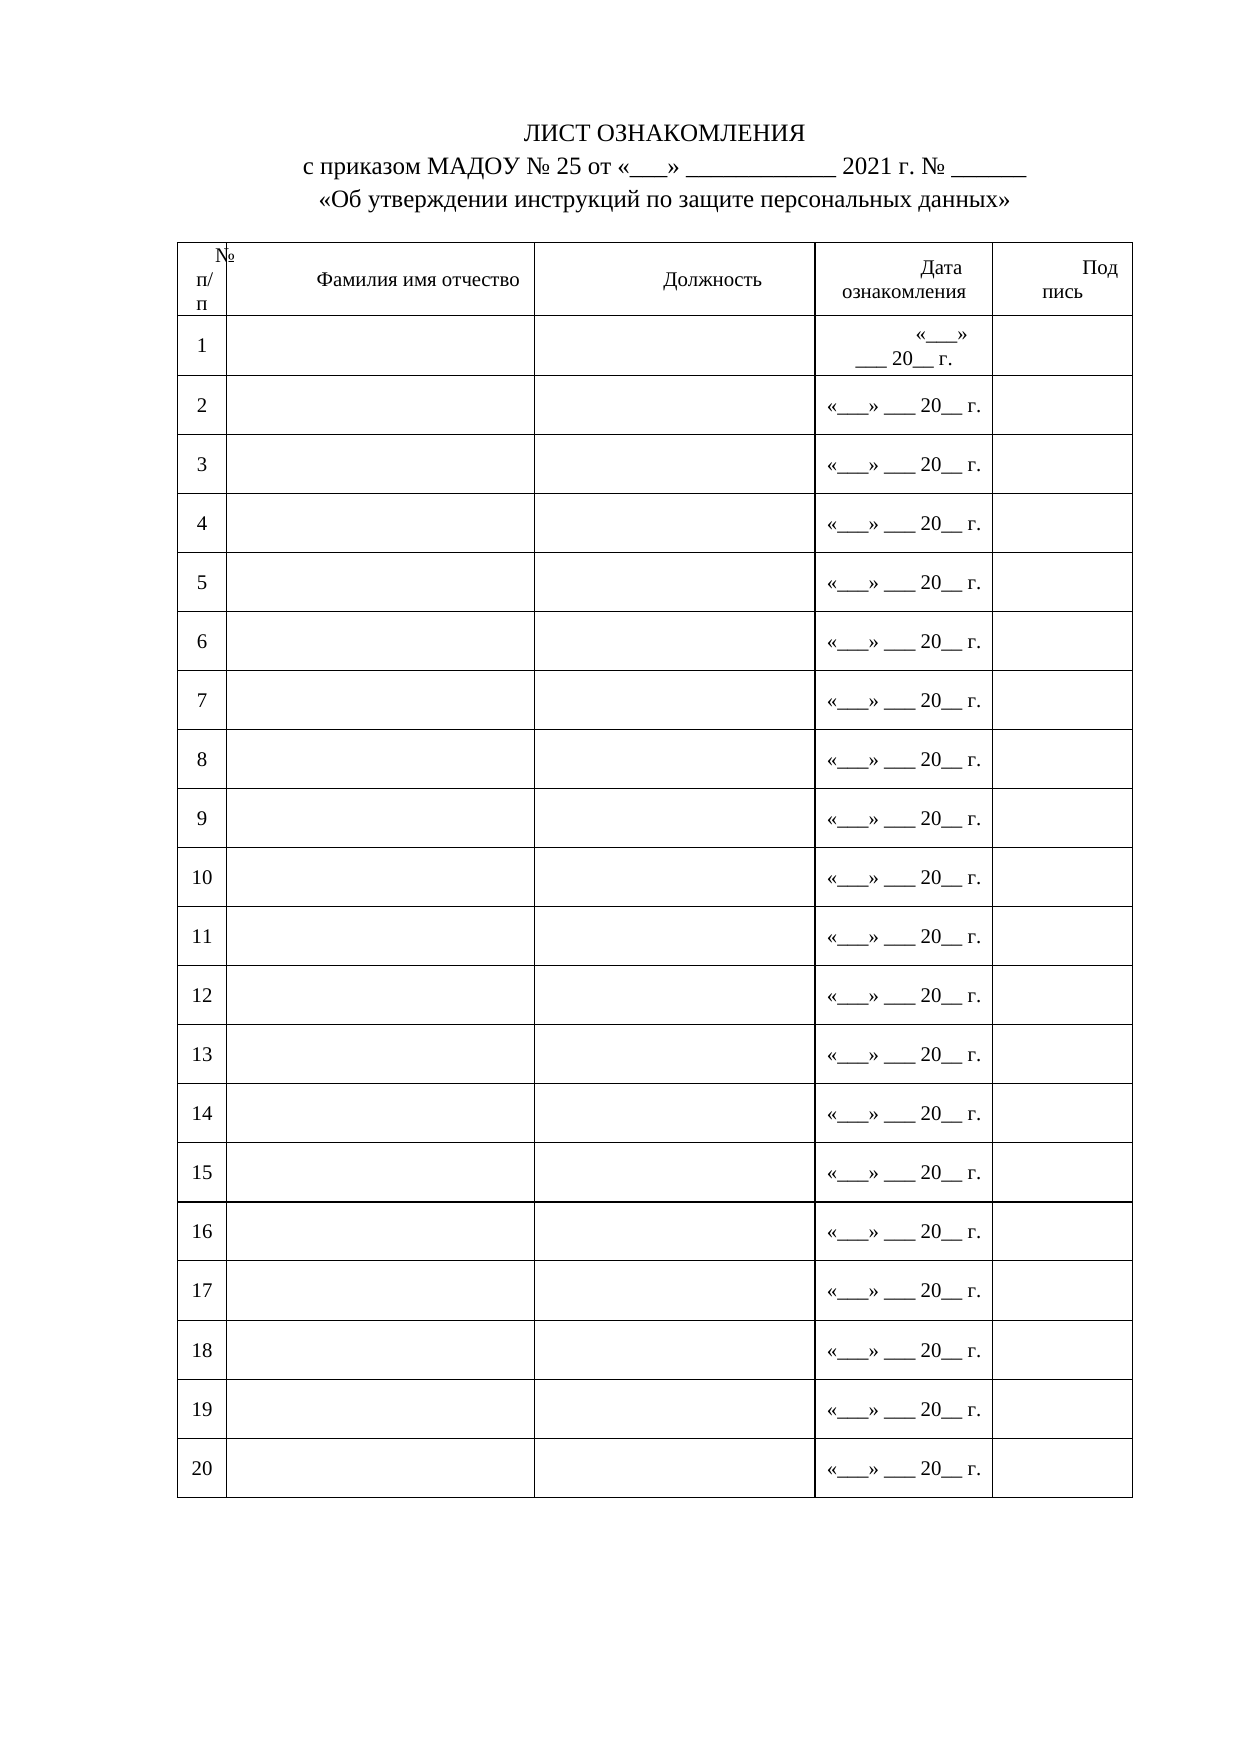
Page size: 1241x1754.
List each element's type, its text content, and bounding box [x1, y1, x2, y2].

table_cell 20 [178, 1439, 226, 1497]
table_cell [993, 1439, 1132, 1497]
table_cell [535, 848, 814, 906]
table_header Подпись [993, 243, 1132, 315]
table_cell 1 [178, 316, 226, 374]
table_cell [535, 730, 814, 788]
table_cell [227, 907, 534, 965]
table_header Должность [535, 243, 814, 315]
table_cell [535, 671, 814, 729]
table_cell [227, 966, 534, 1024]
table_cell [993, 1321, 1132, 1378]
table_cell [993, 435, 1132, 493]
table_cell [993, 671, 1132, 729]
table_cell [227, 612, 534, 670]
table_cell [227, 671, 534, 729]
table_cell [227, 1321, 534, 1378]
table_cell «___» ___ 20__ г. [816, 1380, 992, 1438]
table_header Дата ознакомления [816, 243, 992, 315]
table_cell [993, 789, 1132, 847]
table_cell [993, 730, 1132, 788]
table_cell 10 [178, 848, 226, 906]
table_cell «___» ___ 20__ г. [816, 1203, 992, 1260]
table_cell «___» ___ 20__ г. [816, 1439, 992, 1497]
table_cell [227, 316, 534, 374]
table_cell [535, 612, 814, 670]
table_cell 16 [178, 1203, 226, 1260]
table_cell [535, 435, 814, 493]
table_cell [227, 1203, 534, 1260]
table_cell «___» ___ 20__ г. [816, 907, 992, 965]
table_cell [993, 1380, 1132, 1438]
table_cell [227, 1025, 534, 1083]
table_cell [993, 907, 1132, 965]
table_cell [227, 1439, 534, 1497]
table_cell 19 [178, 1380, 226, 1438]
table_cell [993, 376, 1132, 433]
table_cell [227, 848, 534, 906]
table_cell [227, 1084, 534, 1142]
table_cell [227, 376, 534, 433]
table_cell [993, 494, 1132, 552]
table_cell [535, 1380, 814, 1438]
text «Об утверждении инструкций по защите персональных данных» [177, 184, 1152, 213]
table_cell 2 [178, 376, 226, 433]
table_cell [227, 789, 534, 847]
table_cell 12 [178, 966, 226, 1024]
table_cell «___» ___ 20__ г. [816, 966, 992, 1024]
table_cell «___» ___ 20__ г. [816, 316, 992, 374]
table_cell [227, 494, 534, 552]
table_cell [993, 1261, 1132, 1319]
table_cell 3 [178, 435, 226, 493]
table_cell 7 [178, 671, 226, 729]
text с приказом МАДОУ № 25 от «___» ____________ 2021 г. № ______ [177, 151, 1152, 180]
table_cell [535, 553, 814, 611]
table_cell 6 [178, 612, 226, 670]
table_cell [535, 1203, 814, 1260]
table_cell [993, 612, 1132, 670]
table_cell [535, 316, 814, 374]
table_cell [535, 789, 814, 847]
table_cell «___» ___ 20__ г. [816, 1084, 992, 1142]
table_cell 18 [178, 1321, 226, 1378]
table_cell 11 [178, 907, 226, 965]
table_cell 17 [178, 1261, 226, 1319]
table_cell «___» ___ 20__ г. [816, 1261, 992, 1319]
table_cell [535, 1025, 814, 1083]
table_cell [535, 494, 814, 552]
table_cell 8 [178, 730, 226, 788]
table_cell «___» ___ 20__ г. [816, 494, 992, 552]
table_cell [227, 553, 534, 611]
table_cell [227, 1261, 534, 1319]
table_cell [535, 1261, 814, 1319]
table_cell «___» ___ 20__ г. [816, 789, 992, 847]
table_header Фамилия имя отчество [227, 243, 534, 315]
table_cell [993, 966, 1132, 1024]
table_cell [993, 848, 1132, 906]
table_cell «___» ___ 20__ г. [816, 553, 992, 611]
table_cell «___» ___ 20__ г. [816, 612, 992, 670]
table_cell [535, 1439, 814, 1497]
table_cell «___» ___ 20__ г. [816, 435, 992, 493]
table_cell [993, 316, 1132, 374]
table_cell [227, 1380, 534, 1438]
table_cell [227, 435, 534, 493]
table_cell 4 [178, 494, 226, 552]
table_cell [993, 1084, 1132, 1142]
table_cell [993, 553, 1132, 611]
table_cell «___» ___ 20__ г. [816, 1321, 992, 1378]
table_cell [993, 1203, 1132, 1260]
table_cell [535, 907, 814, 965]
table_cell 14 [178, 1084, 226, 1142]
table_cell 15 [178, 1143, 226, 1201]
table_cell [535, 376, 814, 433]
table_cell «___» ___ 20__ г. [816, 1143, 992, 1201]
table_cell «___» ___ 20__ г. [816, 376, 992, 433]
table_cell [993, 1025, 1132, 1083]
table_cell «___» ___ 20__ г. [816, 848, 992, 906]
table_cell [535, 1143, 814, 1201]
table_cell 9 [178, 789, 226, 847]
table_header № п/п [178, 243, 226, 315]
table_cell 13 [178, 1025, 226, 1083]
table_cell [227, 730, 534, 788]
table_cell [227, 1143, 534, 1201]
table_cell [993, 1143, 1132, 1201]
table_cell «___» ___ 20__ г. [816, 671, 992, 729]
text ЛИСТ ОЗНАКОМЛЕНИЯ [177, 118, 1152, 147]
table_cell «___» ___ 20__ г. [816, 1025, 992, 1083]
table_cell [535, 966, 814, 1024]
table_cell 5 [178, 553, 226, 611]
table_cell «___» ___ 20__ г. [816, 730, 992, 788]
table_cell [535, 1084, 814, 1142]
table_cell [535, 1321, 814, 1378]
